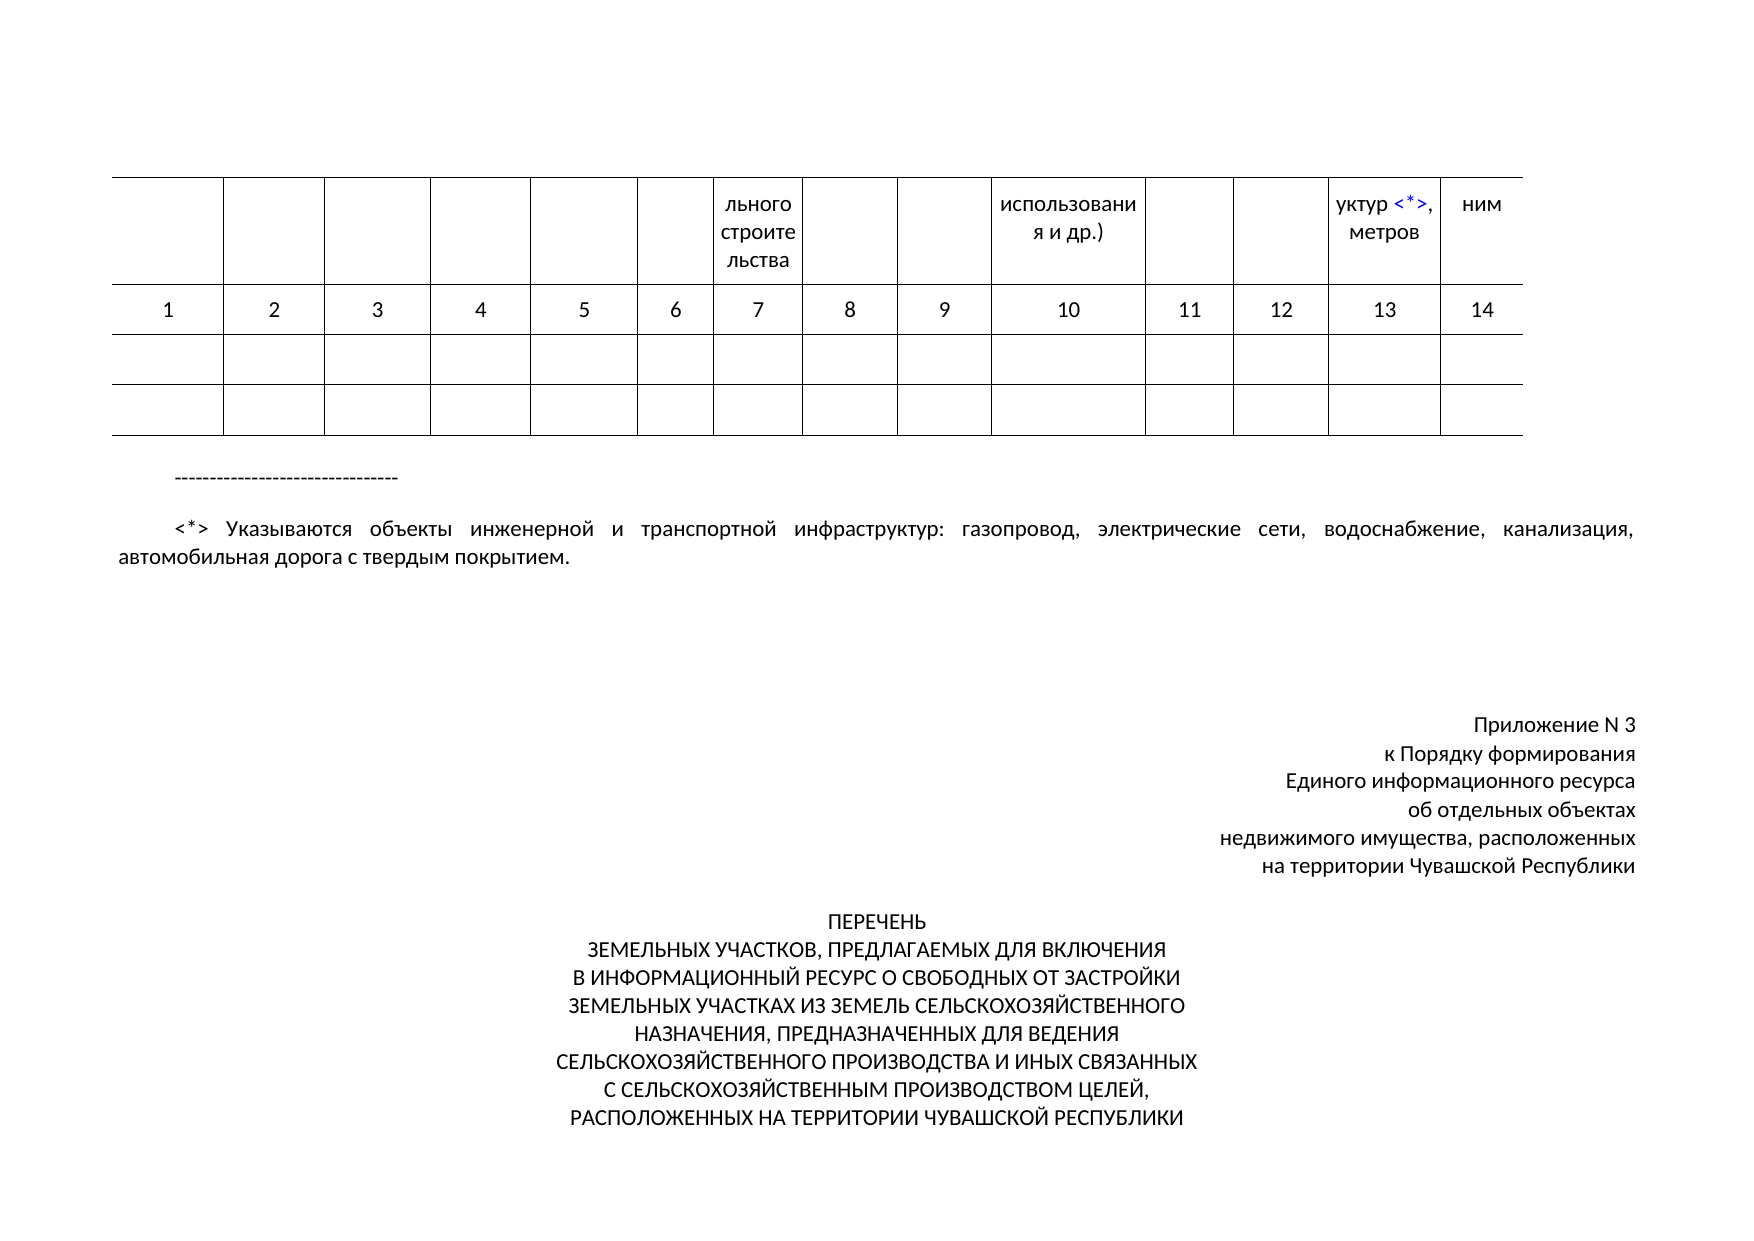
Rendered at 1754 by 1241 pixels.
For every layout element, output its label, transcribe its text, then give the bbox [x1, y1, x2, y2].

table_cell [224, 335, 324, 384]
text <*> Указываются объекты инженерной и транспортной инфраструктур: газопровод, электрические сети, водоснабжение, канализация, автомобильная дорога с твердым покрытием. [118, 514, 1636, 571]
table_cell [803, 335, 897, 384]
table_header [1329, 178, 1440, 283]
text ЗЕМЕЛЬНЫХ УЧАСТКАХ ИЗ ЗЕМЕЛЬ СЕЛЬСКОХОЗЯЙСТВЕННОГО [118, 991, 1636, 1019]
table_cell 12 [1234, 285, 1328, 334]
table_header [1146, 178, 1233, 283]
table_cell [1146, 335, 1233, 384]
table_cell [325, 385, 430, 434]
table_cell [325, 335, 430, 384]
text -------------------------------- [118, 463, 1636, 492]
table_cell 14 [1441, 285, 1523, 334]
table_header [112, 178, 223, 283]
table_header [431, 178, 530, 283]
table_cell [1329, 335, 1440, 384]
table_cell [992, 335, 1145, 384]
text Приложение N 3 [118, 711, 1636, 739]
table_cell [992, 385, 1145, 434]
table_cell [431, 335, 530, 384]
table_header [224, 178, 324, 283]
text на территории Чувашской Республики [118, 851, 1636, 879]
text СЕЛЬСКОХОЗЯЙСТВЕННОГО ПРОИЗВОДСТВА И ИНЫХ СВЯЗАННЫХ [118, 1047, 1636, 1075]
table_cell [431, 385, 530, 434]
text ЗЕМЕЛЬНЫХ УЧАСТКОВ, ПРЕДЛАГАЕМЫХ ДЛЯ ВКЛЮЧЕНИЯ [118, 935, 1636, 963]
table_cell 10 [992, 285, 1145, 334]
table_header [1441, 178, 1523, 283]
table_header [325, 178, 430, 283]
table_cell [1329, 385, 1440, 434]
table_cell 2 [224, 285, 324, 334]
table_cell 5 [531, 285, 637, 334]
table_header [638, 178, 713, 283]
table_cell [1441, 385, 1523, 434]
text Единого информационного ресурса [118, 767, 1636, 795]
table_cell 8 [803, 285, 897, 334]
text ПЕРЕЧЕНЬ [118, 907, 1636, 935]
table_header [714, 178, 802, 283]
text НАЗНАЧЕНИЯ, ПРЕДНАЗНАЧЕННЫХ ДЛЯ ВЕДЕНИЯ [118, 1019, 1636, 1047]
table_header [898, 178, 991, 283]
table_cell [803, 385, 897, 434]
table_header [803, 178, 897, 283]
table_cell 1 [112, 285, 223, 334]
text недвижимого имущества, расположенных [118, 823, 1636, 851]
table_cell [714, 335, 802, 384]
text к Порядку формирования [118, 739, 1636, 767]
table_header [992, 178, 1145, 283]
table_cell [112, 385, 223, 434]
table_cell 13 [1329, 285, 1440, 334]
table_cell [638, 385, 713, 434]
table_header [531, 178, 637, 283]
table_cell [224, 385, 324, 434]
table_cell 9 [898, 285, 991, 334]
table_cell [1441, 335, 1523, 384]
table_cell [714, 385, 802, 434]
text РАСПОЛОЖЕННЫХ НА ТЕРРИТОРИИ ЧУВАШСКОЙ РЕСПУБЛИКИ [118, 1103, 1636, 1131]
table_cell 4 [431, 285, 530, 334]
table_cell [898, 335, 991, 384]
text об отдельных объектах [118, 795, 1636, 823]
table_cell [1234, 385, 1328, 434]
table_cell [638, 335, 713, 384]
text С СЕЛЬСКОХОЗЯЙСТВЕННЫМ ПРОИЗВОДСТВОМ ЦЕЛЕЙ, [118, 1075, 1636, 1103]
table_cell [112, 335, 223, 384]
table_cell [1234, 335, 1328, 384]
table_cell 11 [1146, 285, 1233, 334]
table_cell [1146, 385, 1233, 434]
table_cell 6 [638, 285, 713, 334]
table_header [1234, 178, 1328, 283]
table_cell [898, 385, 991, 434]
table_cell 7 [714, 285, 802, 334]
table_cell 3 [325, 285, 430, 334]
text В ИНФОРМАЦИОННЫЙ РЕСУРС О СВОБОДНЫХ ОТ ЗАСТРОЙКИ [118, 963, 1636, 991]
table_cell [531, 335, 637, 384]
table_cell [531, 385, 637, 434]
